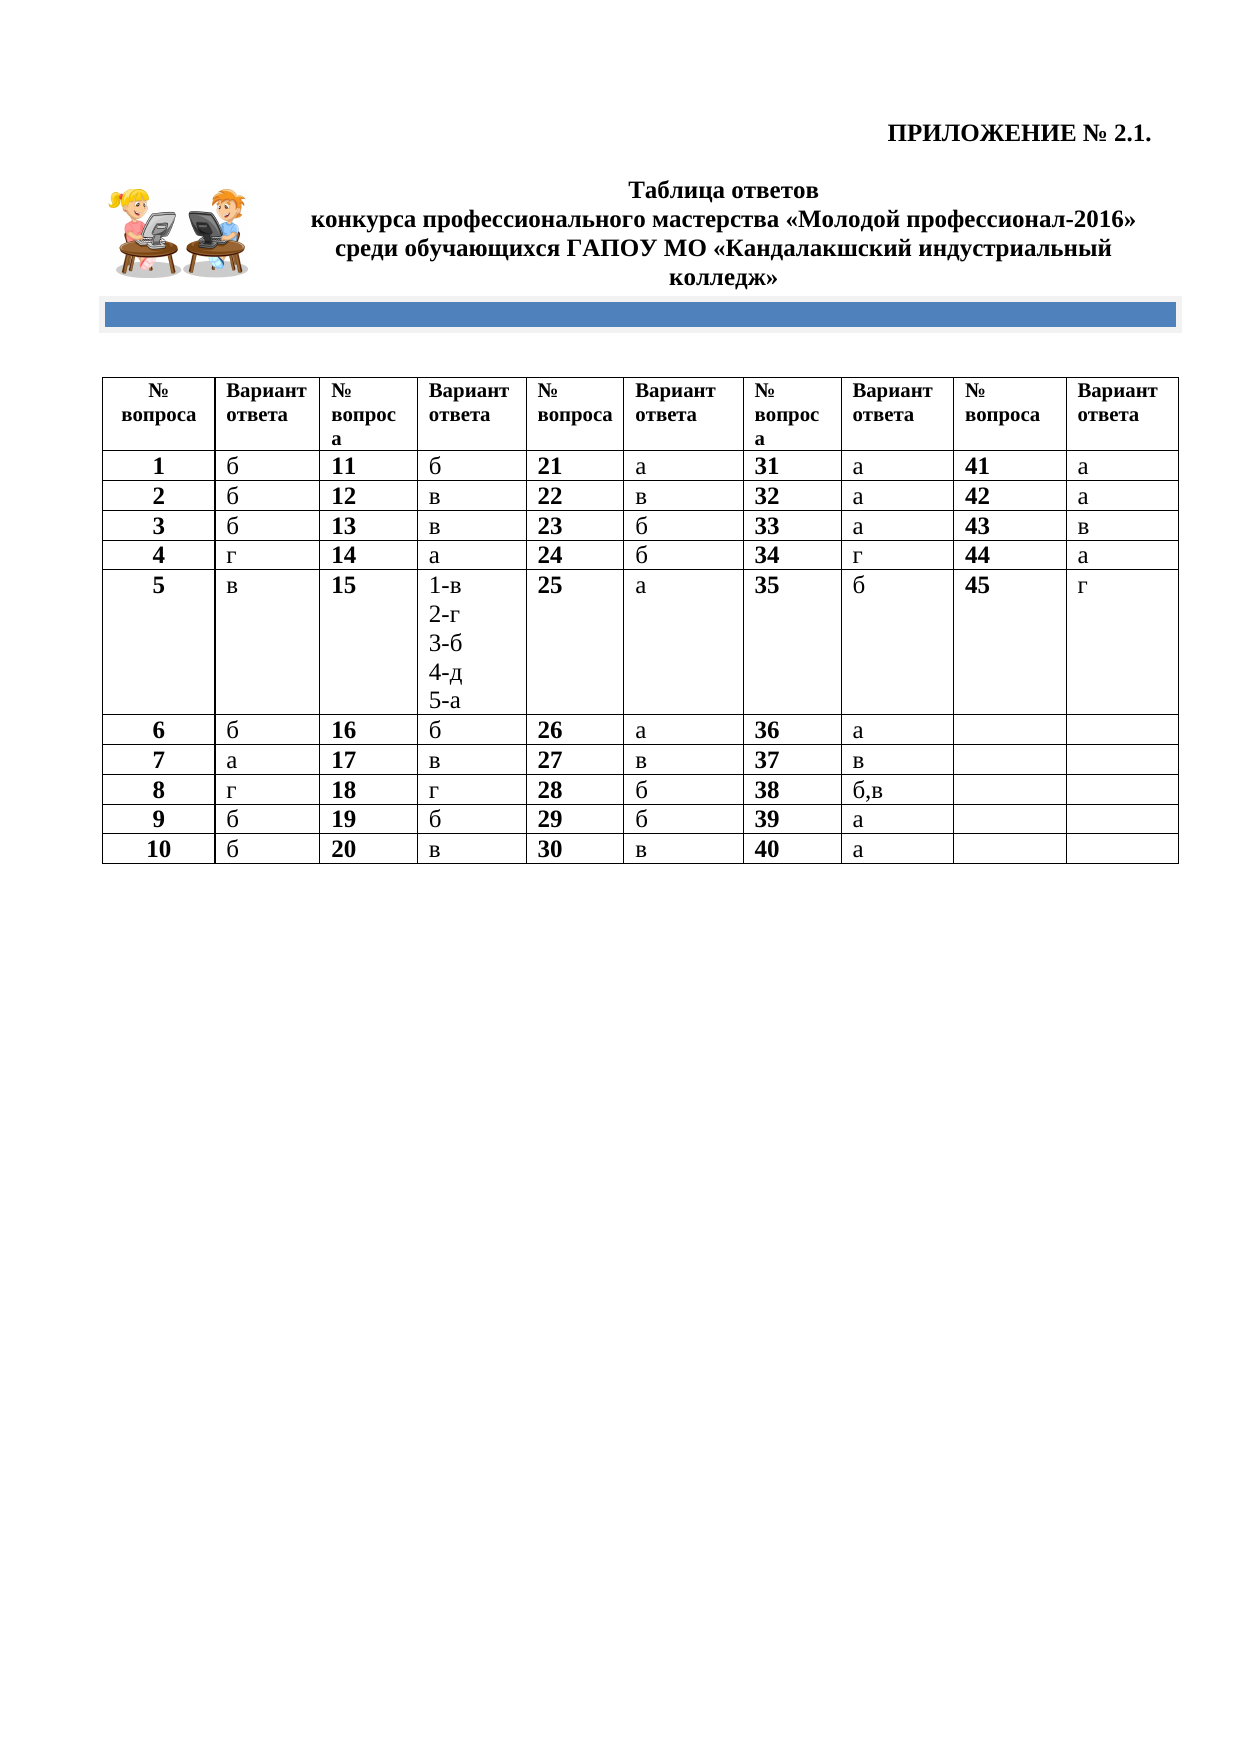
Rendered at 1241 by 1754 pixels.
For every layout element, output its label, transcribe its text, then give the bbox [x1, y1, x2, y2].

table_cell б [624, 541, 743, 569]
table_cell 39 [744, 805, 841, 833]
table_cell б [842, 570, 953, 714]
table_cell 36 [744, 715, 841, 744]
table_header № вопроса [954, 378, 1066, 450]
table_cell 33 [744, 511, 841, 539]
table_cell 8 [103, 775, 214, 803]
table_cell в [418, 745, 526, 774]
table_cell 6 [103, 715, 214, 744]
table_cell 25 [527, 570, 623, 714]
table_cell 14 [320, 541, 417, 569]
table_cell 19 [320, 805, 417, 833]
table_cell б [216, 511, 319, 539]
table_cell 31 [744, 451, 841, 480]
table_header Вариант ответа [216, 378, 319, 450]
table_cell 24 [527, 541, 623, 569]
table_header Вариант ответа [1067, 378, 1178, 450]
table_cell 29 [527, 805, 623, 833]
table_cell 35 [744, 570, 841, 714]
table_cell 12 [320, 481, 417, 510]
table_cell 32 [744, 481, 841, 510]
table_cell 34 [744, 541, 841, 569]
table_cell а [842, 805, 953, 833]
table_cell а [842, 715, 953, 744]
table_cell [954, 745, 1066, 774]
table_cell в [418, 481, 526, 510]
table_cell [954, 834, 1066, 863]
table_cell [1067, 834, 1178, 863]
table_cell 22 [527, 481, 623, 510]
table_cell 21 [527, 451, 623, 480]
table_cell 5 [103, 570, 214, 714]
table_cell 40 [744, 834, 841, 863]
table_cell [1067, 775, 1178, 803]
table_cell а [842, 451, 953, 480]
table_cell [954, 775, 1066, 803]
text конкурса профессионального мастерства «Молодой профессионал-2016» среди обучающихся ГАПОУ МО «Кандалакшский индустриальный колледж» [295, 204, 1152, 291]
table_cell [1067, 715, 1178, 744]
table_cell 18 [320, 775, 417, 803]
picture [108, 189, 248, 278]
table_cell г [842, 541, 953, 569]
table_cell а [1067, 541, 1178, 569]
table_cell 26 [527, 715, 623, 744]
table_cell 20 [320, 834, 417, 863]
table_cell б [216, 451, 319, 480]
table_cell 2 [103, 481, 214, 510]
table_cell б [418, 715, 526, 744]
table_cell 9 [103, 805, 214, 833]
table_cell 17 [320, 745, 417, 774]
table_cell г [216, 541, 319, 569]
table_cell [954, 805, 1066, 833]
table_cell а [1067, 451, 1178, 480]
table_header № вопроса [744, 378, 841, 450]
table_cell а [624, 715, 743, 744]
table_cell б [624, 511, 743, 539]
table_cell в [842, 745, 953, 774]
table_cell б [216, 834, 319, 863]
table_cell б [418, 451, 526, 480]
table_cell б [418, 805, 526, 833]
table_cell [1067, 745, 1178, 774]
table_cell в [418, 511, 526, 539]
table_cell б,в [842, 775, 953, 803]
table_cell г [418, 775, 526, 803]
table_header Вариант ответа [418, 378, 526, 450]
table_cell б [216, 715, 319, 744]
table_cell 1-в 2-г 3-б 4-д 5-а [418, 570, 526, 714]
table_cell 27 [527, 745, 623, 774]
table_cell [954, 715, 1066, 744]
text ПРИЛОЖЕНИЕ № 2.1. [295, 118, 1152, 147]
table_header Вариант ответа [624, 378, 743, 450]
table_cell б [216, 481, 319, 510]
table_cell 28 [527, 775, 623, 803]
table_cell 3 [103, 511, 214, 539]
table_cell 16 [320, 715, 417, 744]
table_cell 10 [103, 834, 214, 863]
table_cell 1 [103, 451, 214, 480]
table_cell 4 [103, 541, 214, 569]
table_cell в [624, 481, 743, 510]
table_cell 15 [320, 570, 417, 714]
table_cell 13 [320, 511, 417, 539]
table_cell в [1067, 511, 1178, 539]
table_cell а [842, 481, 953, 510]
table_cell в [216, 570, 319, 714]
table_cell 45 [954, 570, 1066, 714]
table_cell 37 [744, 745, 841, 774]
table_cell 11 [320, 451, 417, 480]
table_cell 44 [954, 541, 1066, 569]
table_cell 38 [744, 775, 841, 803]
table_cell а [1067, 481, 1178, 510]
table_header № вопроса [103, 378, 214, 450]
table_cell а [624, 451, 743, 480]
table_cell 43 [954, 511, 1066, 539]
table_cell в [624, 834, 743, 863]
table_cell в [418, 834, 526, 863]
table_cell а [842, 834, 953, 863]
table_cell б [216, 805, 319, 833]
table_cell [1067, 805, 1178, 833]
table_cell 30 [527, 834, 623, 863]
table_cell г [1067, 570, 1178, 714]
table_cell 41 [954, 451, 1066, 480]
table_cell б [624, 805, 743, 833]
table_header № вопроса [320, 378, 417, 450]
table_cell б [624, 775, 743, 803]
table_cell а [216, 745, 319, 774]
table_cell г [216, 775, 319, 803]
table_cell 23 [527, 511, 623, 539]
table_cell 7 [103, 745, 214, 774]
table_cell а [418, 541, 526, 569]
table_header № вопроса [527, 378, 623, 450]
text Таблица ответов [295, 176, 1152, 204]
table_cell в [624, 745, 743, 774]
table_cell 42 [954, 481, 1066, 510]
table_cell а [624, 570, 743, 714]
table_header Вариант ответа [842, 378, 953, 450]
table_cell а [842, 511, 953, 539]
